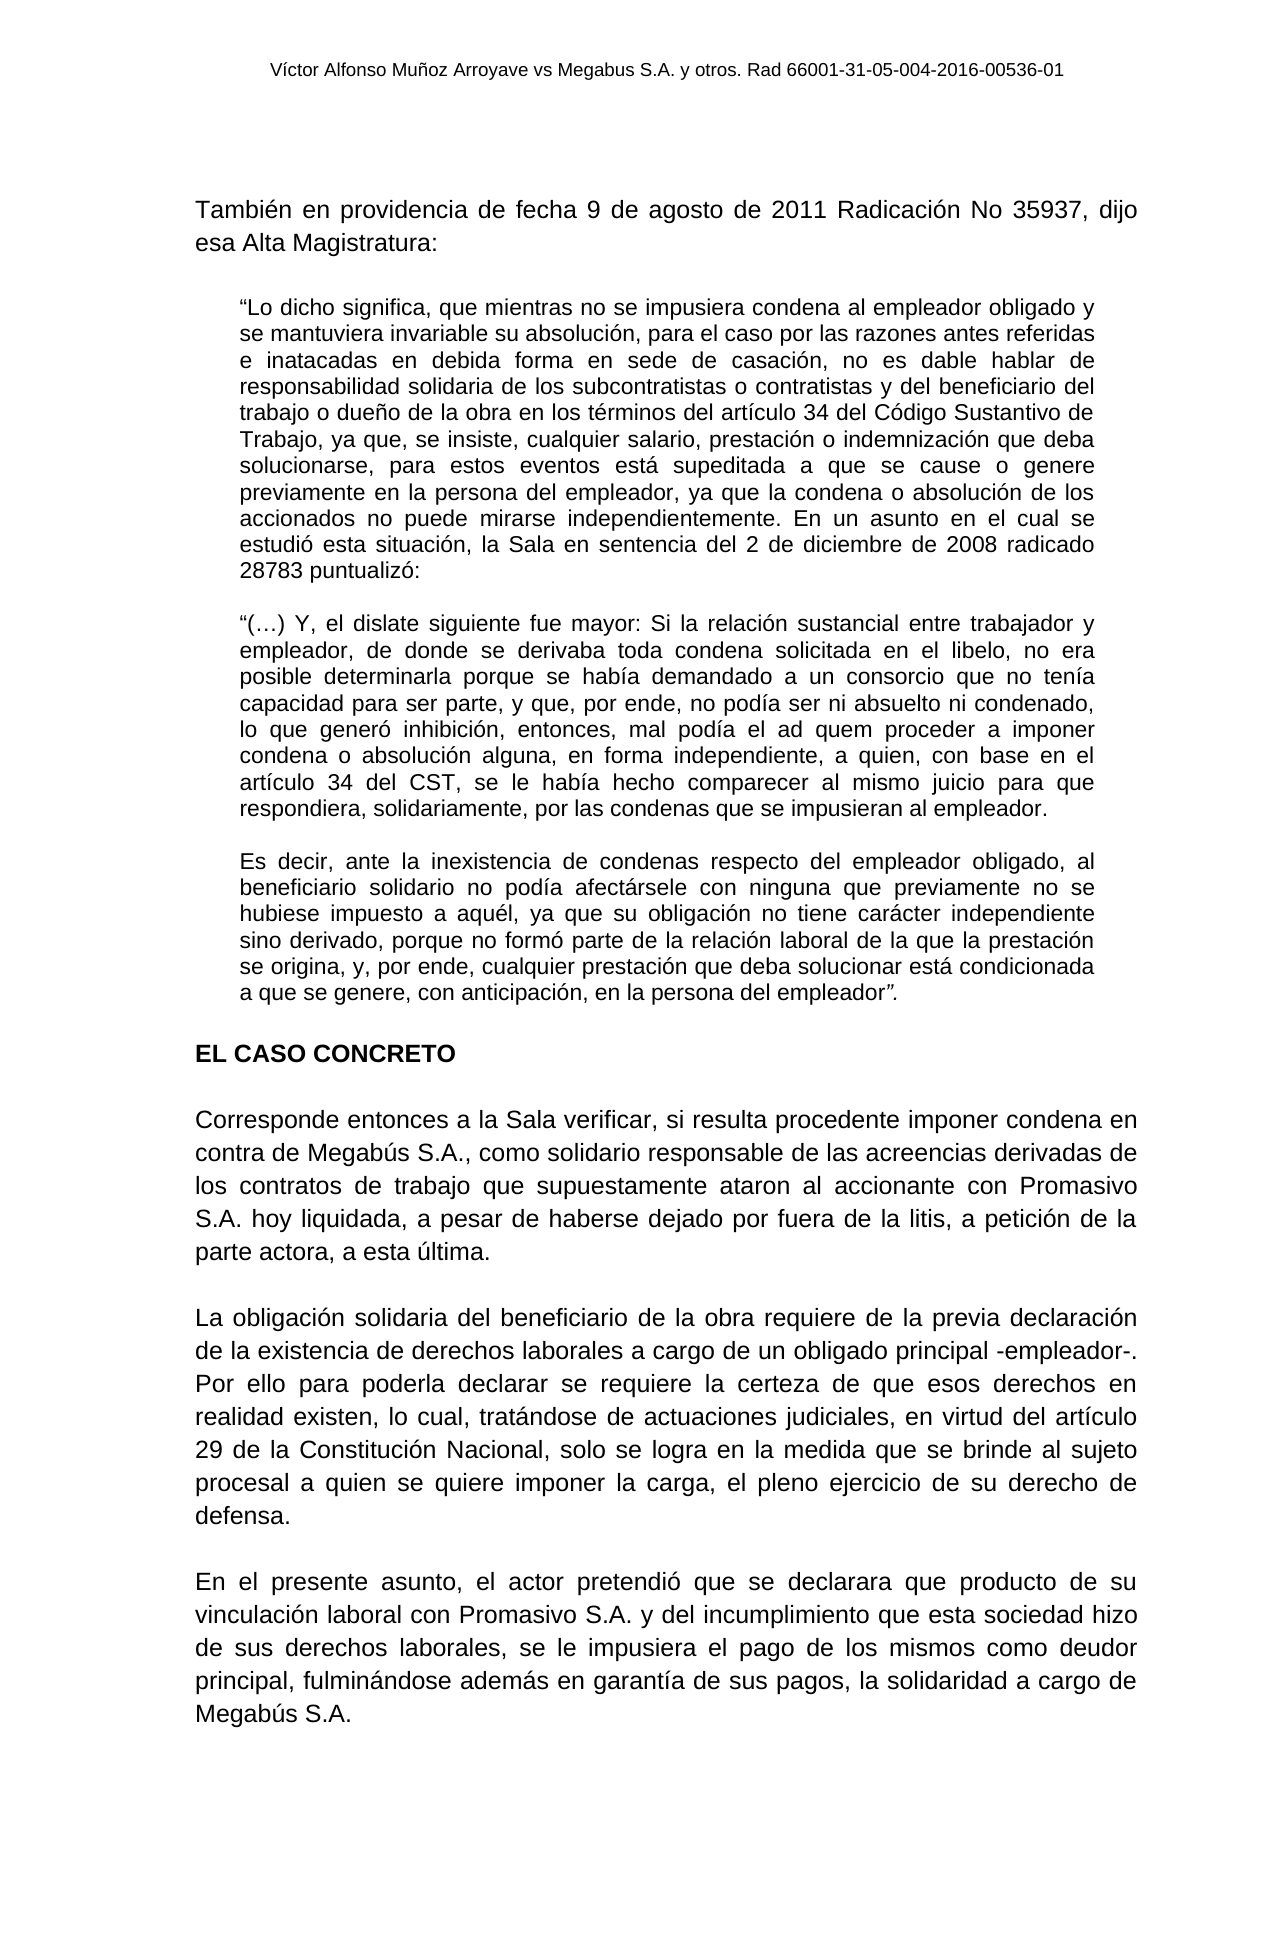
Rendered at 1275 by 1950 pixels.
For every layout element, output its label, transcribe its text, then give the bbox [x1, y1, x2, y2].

text Es decir, ante la inexistencia de condenas respecto del empleador obligado, al beneficiario solidario no podía afectársele con ninguna que previamente no se hubiese impuesto a aquél, ya que su obligación no tiene carácter independiente sino derivado, porque no formó parte de la relación laboral de la que la prestación se origina, y, por ende, cualquier prestación que deba solucionar está condicionada a que se genere, con anticipación, en la persona del empleador”. [239, 848, 1095, 1006]
text “Lo dicho significa, que mientras no se impusiera condena al empleador obligado y se mantuviera invariable su absolución, para el caso por las razones antes referidas e inatacadas en debida forma en sede de casación, no es dable hablar de responsabilidad solidaria de los subcontratistas o contratistas y del beneficiario del trabajo o dueño de la obra en los términos del artículo 34 del Código Sustantivo de Trabajo, ya que, se insiste, cualquier salario, prestación o indemnización que deba solucionarse, para estos eventos está supeditada a que se cause o genere previamente en la persona del empleador, ya que la condena o absolución de los accionados no puede mirarse independientemente. En un asunto en el cual se estudió esta situación, la Sala en sentencia del 2 de diciembre de 2008 radicado 28783 puntualizó: [239, 294, 1095, 584]
text La obligación solidaria del beneficiario de la obra requiere de la previa declaración de la existencia de derechos laborales a cargo de un obligado principal -empleador-. Por ello para poderla declarar se requiere la certeza de que esos derechos en realidad existen, lo cual, tratándose de actuaciones judiciales, en virtud del artículo 29 de la Constitución Nacional, solo se logra en la medida que se brinde al sujeto procesal a quien se quiere imponer la carga, el pleno ejercicio de su derecho de defensa. [195, 1303, 1139, 1530]
text También en providencia de fecha 9 de agosto de 2011 Radicación No 35937, dijo esa Alta Magistratura: [195, 195, 1139, 257]
text “(…) Y, el dislate siguiente fue mayor: Si la relación sustancial entre trabajador y empleador, de donde se derivaba toda condena solicitada en el libelo, no era posible determinarla porque se había demandado a un consorcio que no tenía capacidad para ser parte, y que, por ende, no podía ser ni absuelto ni condenado, lo que generó inhibición, entonces, mal podía el ad quem proceder a imponer condena o absolución alguna, en forma independiente, a quien, con base en el artículo 34 del CST, se le había hecho comparecer al mismo juicio para que respondiera, solidariamente, por las condenas que se impusieran al empleador. [239, 610, 1095, 821]
text EL CASO CONCRETO [195, 1039, 1130, 1067]
text Corresponde entonces a la Sala verificar, si resulta procedente imponer condena en contra de Megabús S.A., como solidario responsable de las acreencias derivadas de los contratos de trabajo que supuestamente ataron al accionante con Promasivo S.A. hoy liquidada, a pesar de haberse dejado por fuera de la litis, a petición de la parte actora, a esta última. [195, 1105, 1139, 1266]
text En el presente asunto, el actor pretendió que se declarara que producto de su vinculación laboral con Promasivo S.A. y del incumplimiento que esta sociedad hizo de sus derechos laborales, se le impusiera el pago de los mismos como deudor principal, fulminándose además en garantía de sus pagos, la solidaridad a cargo de Megabús S.A. [195, 1567, 1139, 1728]
